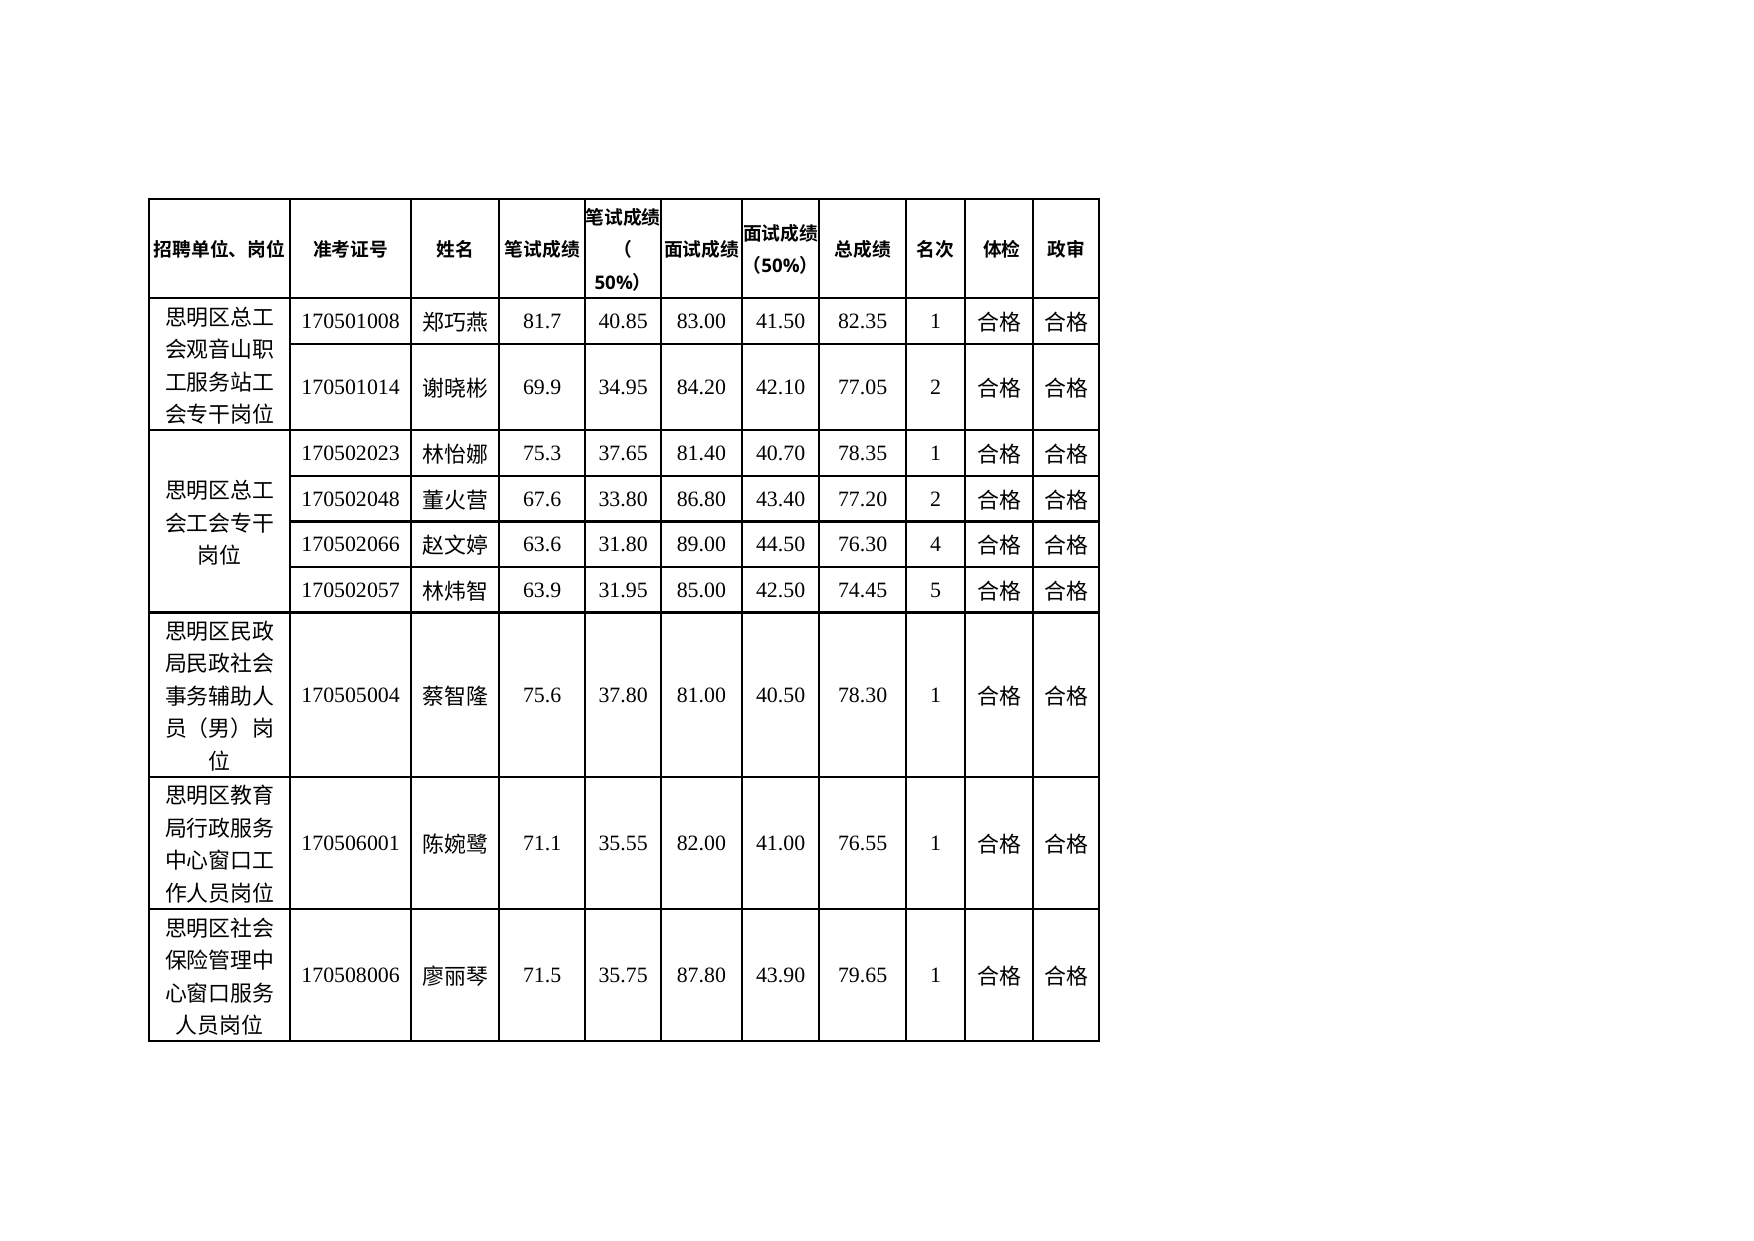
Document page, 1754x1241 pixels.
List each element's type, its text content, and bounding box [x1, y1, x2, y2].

table_cell 86.80 [662, 477, 741, 520]
table_cell 63.6 [500, 523, 584, 566]
table_cell 44.50 [743, 523, 818, 566]
table_cell 合格 [1034, 523, 1098, 566]
table_cell 81.7 [500, 299, 584, 343]
table_header 准考证号 [291, 200, 410, 297]
table_cell 89.00 [662, 523, 741, 566]
table_cell 75.6 [500, 614, 584, 776]
table_cell 合格 [966, 778, 1032, 908]
table_cell 思明区教育局行政服务中心窗口工作人员岗位 [150, 778, 289, 908]
table_cell 合格 [966, 299, 1032, 343]
table_cell 合格 [966, 523, 1032, 566]
table_cell 170502057 [291, 568, 410, 611]
table_header 面试成绩 [662, 200, 741, 297]
table_cell 170505004 [291, 614, 410, 776]
table_cell 合格 [966, 345, 1032, 429]
table_cell 78.35 [820, 431, 905, 475]
table_cell 78.30 [820, 614, 905, 776]
table_cell 40.50 [743, 614, 818, 776]
table_header 笔试成绩 [500, 200, 584, 297]
table_cell 81.00 [662, 614, 741, 776]
table_cell 合格 [966, 477, 1032, 520]
table_cell 31.80 [586, 523, 660, 566]
table_cell 170501014 [291, 345, 410, 429]
table_cell 85.00 [662, 568, 741, 611]
table_cell 合格 [1034, 910, 1098, 1040]
table_cell 合格 [1034, 431, 1098, 475]
table_cell 170508006 [291, 910, 410, 1040]
table_cell 1 [907, 778, 964, 908]
table_cell 2 [907, 345, 964, 429]
table_header 名次 [907, 200, 964, 297]
table_cell 43.90 [743, 910, 818, 1040]
table_cell 合格 [966, 568, 1032, 611]
table_cell 81.40 [662, 431, 741, 475]
table_cell 37.65 [586, 431, 660, 475]
table_cell 合格 [1034, 345, 1098, 429]
table_cell 廖丽琴 [412, 910, 498, 1040]
table_cell 合格 [1034, 299, 1098, 343]
table_cell 71.1 [500, 778, 584, 908]
table_header 政审 [1034, 200, 1098, 297]
table_cell 35.75 [586, 910, 660, 1040]
table_cell 170506001 [291, 778, 410, 908]
table_cell 74.45 [820, 568, 905, 611]
table_cell 合格 [1034, 778, 1098, 908]
table_cell 71.5 [500, 910, 584, 1040]
table_cell 40.85 [586, 299, 660, 343]
table_cell 170501008 [291, 299, 410, 343]
table_cell 67.6 [500, 477, 584, 520]
table_cell 87.80 [662, 910, 741, 1040]
table_cell 170502023 [291, 431, 410, 475]
table_cell 82.35 [820, 299, 905, 343]
table_cell 43.40 [743, 477, 818, 520]
table_cell 合格 [1034, 568, 1098, 611]
table_cell 63.9 [500, 568, 584, 611]
table_cell 思明区社会保险管理中心窗口服务人员岗位 [150, 910, 289, 1040]
table_cell 1 [907, 910, 964, 1040]
table_header 笔试成绩（50%） [586, 200, 660, 297]
table_cell 合格 [966, 614, 1032, 776]
table_cell 170502066 [291, 523, 410, 566]
table_cell 42.50 [743, 568, 818, 611]
table_header 姓名 [412, 200, 498, 297]
table_cell 77.20 [820, 477, 905, 520]
table_cell 思明区总工会工会专干岗位 [150, 431, 289, 611]
table_cell 69.9 [500, 345, 584, 429]
table_header 招聘单位、岗位 [150, 200, 289, 297]
table_cell 41.00 [743, 778, 818, 908]
table_cell 77.05 [820, 345, 905, 429]
table_cell 1 [907, 299, 964, 343]
table_cell 35.55 [586, 778, 660, 908]
table_cell 31.95 [586, 568, 660, 611]
table_cell 思明区总工会观音山职工服务站工会专干岗位 [150, 299, 289, 429]
table_cell 陈婉鹭 [412, 778, 498, 908]
table_cell 37.80 [586, 614, 660, 776]
table_cell 4 [907, 523, 964, 566]
table_cell 84.20 [662, 345, 741, 429]
table_header 总成绩 [820, 200, 905, 297]
table_cell 34.95 [586, 345, 660, 429]
table_cell 40.70 [743, 431, 818, 475]
table_cell 郑巧燕 [412, 299, 498, 343]
table_header 体检 [966, 200, 1032, 297]
table_cell 2 [907, 477, 964, 520]
table_cell 170502048 [291, 477, 410, 520]
table_cell 1 [907, 431, 964, 475]
table_cell 79.65 [820, 910, 905, 1040]
table_cell 林炜智 [412, 568, 498, 611]
table_cell 合格 [966, 431, 1032, 475]
table_cell 33.80 [586, 477, 660, 520]
table_cell 1 [907, 614, 964, 776]
table_cell 合格 [1034, 614, 1098, 776]
table_cell 41.50 [743, 299, 818, 343]
table_cell 82.00 [662, 778, 741, 908]
table_cell 董火营 [412, 477, 498, 520]
table_cell 赵文婷 [412, 523, 498, 566]
table_cell 76.55 [820, 778, 905, 908]
table_cell 42.10 [743, 345, 818, 429]
table_cell 76.30 [820, 523, 905, 566]
table_cell 蔡智隆 [412, 614, 498, 776]
table_cell 林怡娜 [412, 431, 498, 475]
table_cell 75.3 [500, 431, 584, 475]
table_cell 5 [907, 568, 964, 611]
table_cell 合格 [966, 910, 1032, 1040]
table_cell 思明区民政局民政社会事务辅助人员（男）岗位 [150, 614, 289, 776]
table_cell 83.00 [662, 299, 741, 343]
table_cell 谢晓彬 [412, 345, 498, 429]
table_cell 合格 [1034, 477, 1098, 520]
table_header 面试成绩（50%） [743, 200, 818, 297]
